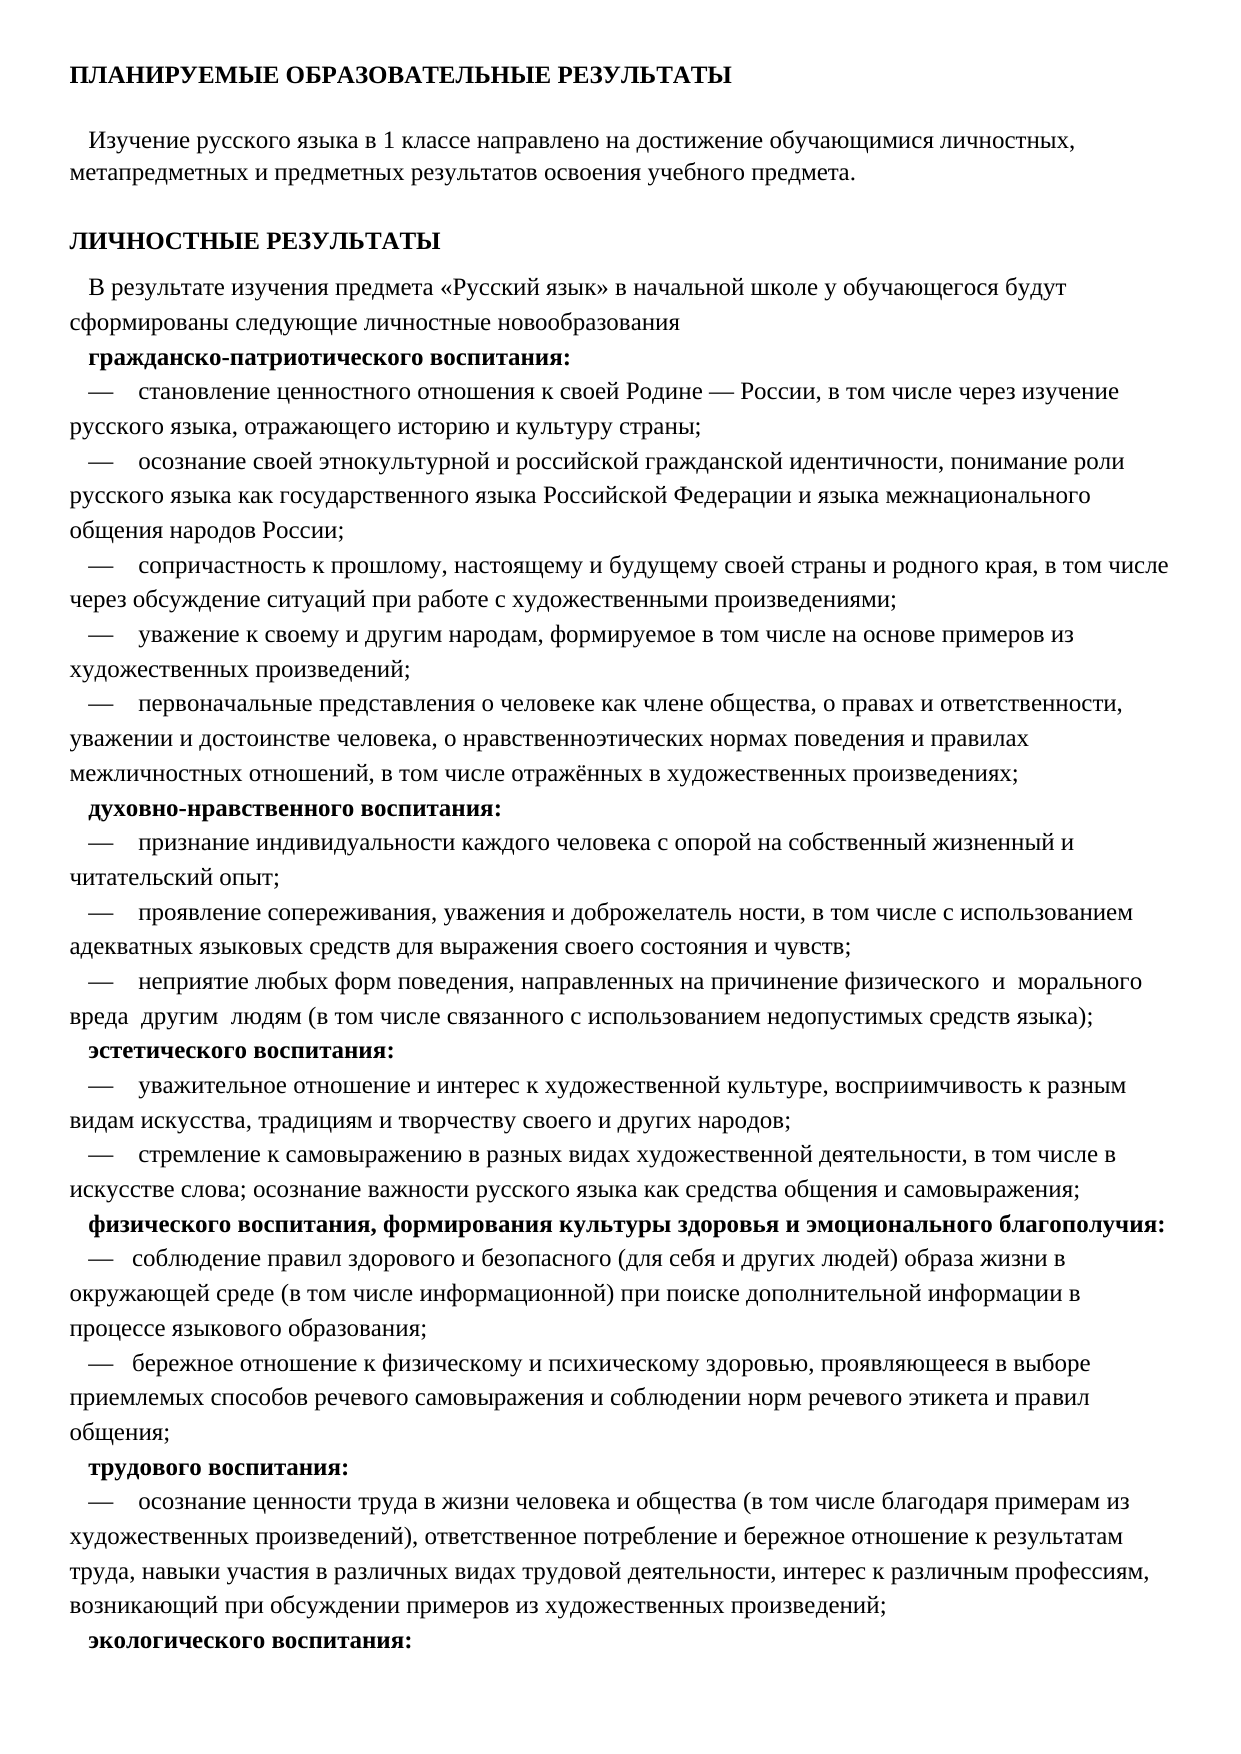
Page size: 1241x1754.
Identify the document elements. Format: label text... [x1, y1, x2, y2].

text ЛИЧНОСТНЫЕ РЕЗУЛЬТАТЫ [69, 228, 1172, 255]
text Изучение русского языка в 1 классе направлено на достижение обучающимися личностных, метапредметных и предметных результатов освоения учебного предмета. [69, 125, 1082, 185]
text ПЛАНИРУЕМЫЕ ОБРАЗОВАТЕЛЬНЫЕ РЕЗУЛЬТАТЫ [69, 62, 1172, 89]
text В результате изучения предмета «Русский язык» в начальной школе у обучающегося будут сформированы следующие личностные новообразования гражданско-патриотического воспитания: — становление ценностного отношения к своей Родине — России, в том числе через изучение русского языка, отражающего историю и культуру страны; — осознание своей этнокультурной и российской граждан​ской идентичности, понимание роли русского языка как государственного языка Российской Федерации и языка межнацио​нального общения народов России; — сопричастность к прошлому, настоящему и будущему сво​ей страны и родного края, в том числе через обсуждение ситуаций при работе с художественными произведениями; — уважение к своему и другим народам, формируемое в том числе на основе примеров из художественных произведений; — первоначальные представления о человеке как члене об​щества, о правах и ответственности, уважении и достоинстве человека, о нравственно​этических нормах поведения и прави​лах межличностных отношений, в том числе отражённых в художественных произведениях; духовно-нравственного воспитания: — признание индивидуальности каждого человека с опорой на собственный жизненный и читательский опыт; — проявление сопереживания, уважения и доброжелатель​ ности, в том числе с использованием адекватных языковых средств для выражения своего состояния и чувств; — неприятие любых форм поведения, направленных на причинение физического и морального вреда другим людям (в том числе связанного с использованием недопустимых средств языка); эстетического воспитания: — уважительное отношение и интерес к художественной культуре, восприимчивость к разным видам искусства, традициям и творчеству своего и других народов; — стремление к самовыражению в разных видах художе​ственной деятельности, в том числе в искусстве слова; осозна​ние важности русского языка как средства общения и самовы​ражения; физического воспитания, формирования культуры здоровья и эмоционального благополучия: — соблюдение правил здорового и безопасного (для себя и других людей) образа жизни в окружающей среде (в том числе информационной) при поиске дополнительной информации в процессе языкового образования; — бережное отношение к физическому и психическому здо​ровью, проявляющееся в выборе приемлемых способов речевого самовыражения и соблюдении норм речевого этикета и пра​вил общения; трудового воспитания: — осознание ценности труда в жизни человека и общества (в том числе благодаря примерам из художественных произведений), ответственное потребление и бережное отношение к результатам труда, навыки участия в различных видах трудо​вой деятельности, интерес к различным профессиям, возника​ющий при обсуждении примеров из художественных произве​дений; экологического воспитания: [69, 272, 1172, 1654]
